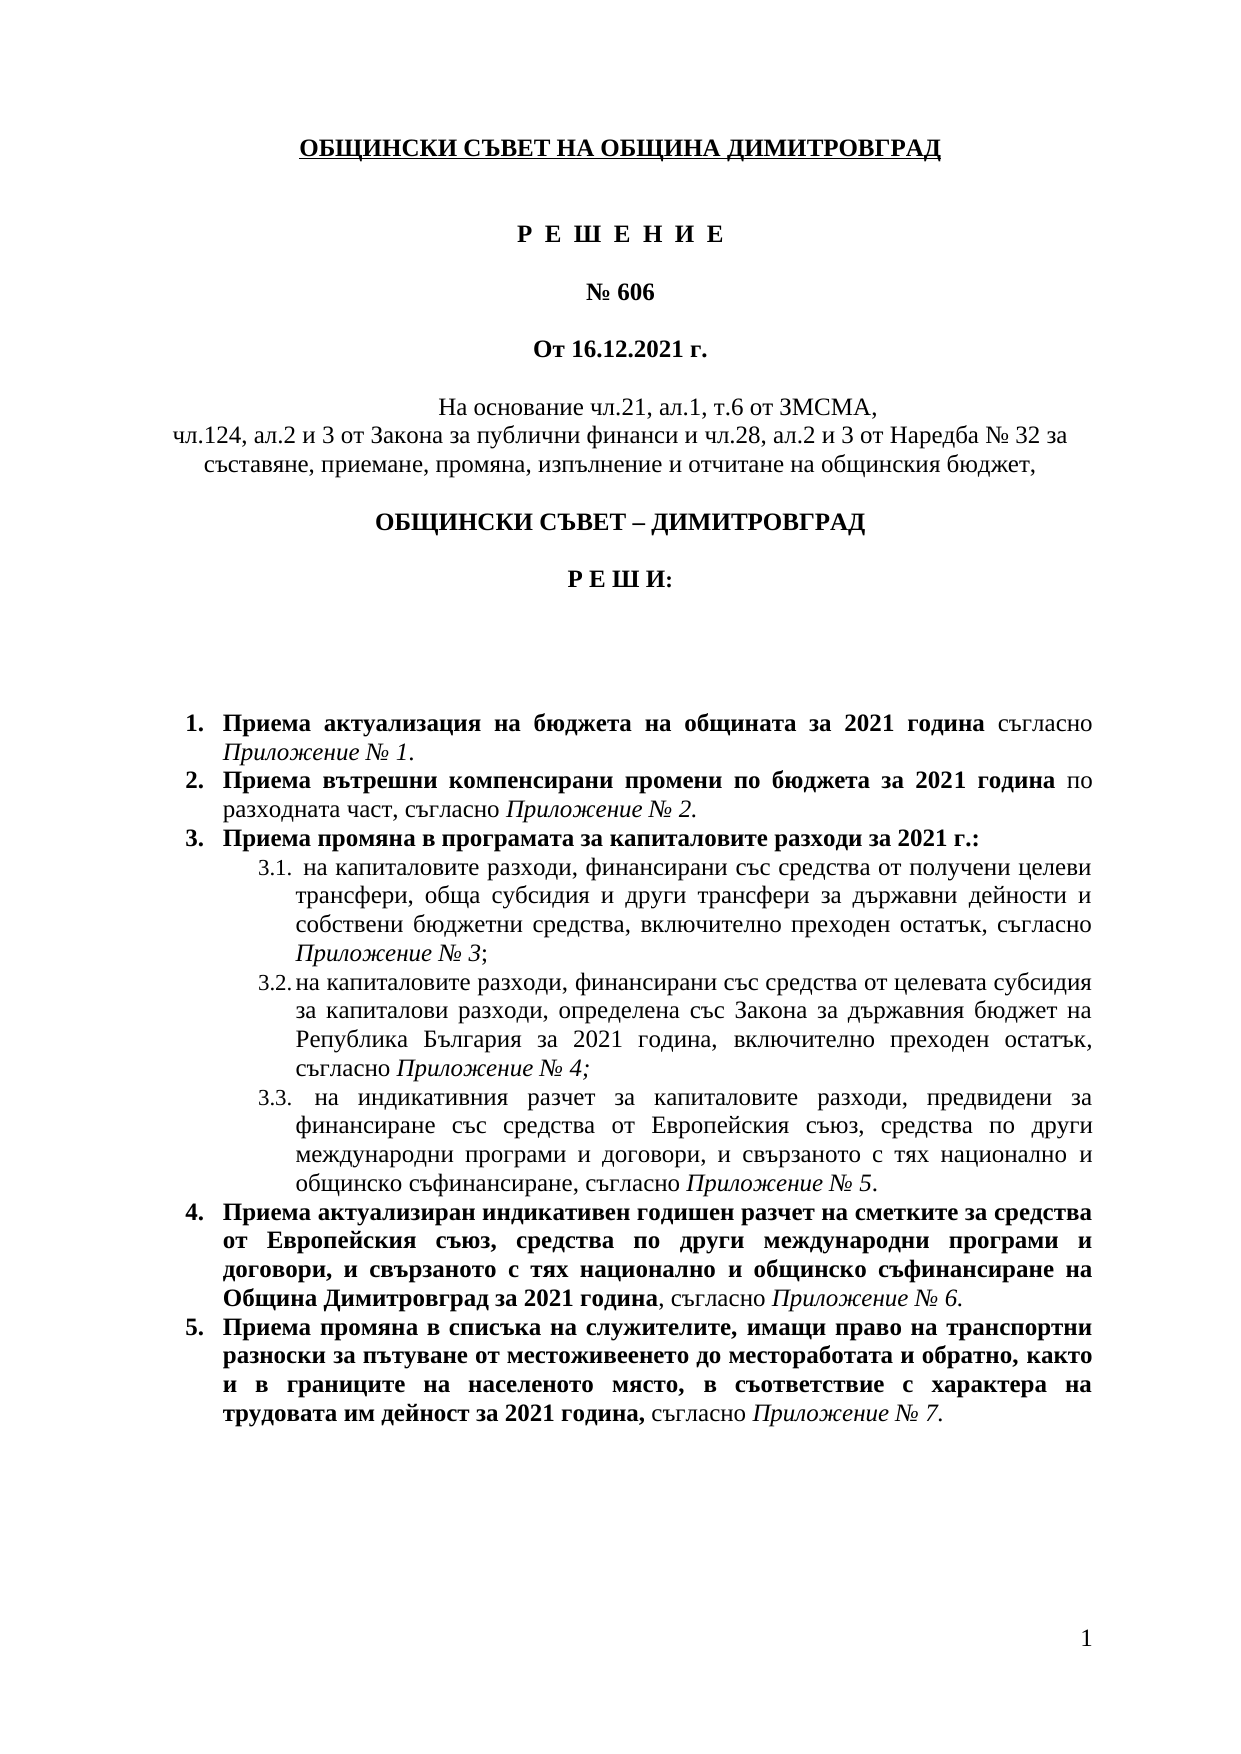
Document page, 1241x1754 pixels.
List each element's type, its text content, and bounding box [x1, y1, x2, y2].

list на индикативния разчет за капиталовите разходи, предвидени за финансиране със средства от Европейския съюз, средства по други международни програми и договори, и свързаното с тях национално и общинско съфинансиране, съгласно Приложение № 5. [258, 1082, 1093, 1197]
list на капиталовите разходи, финансирани със средства от целевата субсидия за капиталови разходи, определена със Закона за държавния бюджет на Република България за 2021 година, включително преходен остатък, съгласно Приложение № 4; [258, 967, 1093, 1082]
text ОБЩИНСКИ СЪВЕТ – ДИМИТРОВГРАД [148, 507, 1093, 535]
text Р Е Ш Е Н И Е [148, 219, 1093, 248]
list Приема актуализация на бюджета на общината за 2021 година съгласно Приложение № 1. [185, 708, 1093, 765]
text чл.124, ал.2 и 3 от Закона за публични финанси и чл.28, ал.2 и 3 от Наредба № 32 за съставяне, приемане, промяна, изпълнение и отчитане на общинския бюджет, [148, 420, 1093, 478]
text № 606 [148, 277, 1093, 305]
text От 16.12.2021 г. [148, 334, 1093, 363]
list на капиталовите разходи, финансирани със средства от получени целеви трансфери, обща субсидия и други трансфери за държавни дейности и собствени бюджетни средства, включително преходен остатък, съгласно Приложение № 3; [258, 852, 1093, 967]
text На основание чл.21, ал.1, т.6 от ЗМСМА, [148, 392, 1093, 420]
list Приема вътрешни компенсирани промени по бюджета за 2021 година по разходната част, съгласно Приложение № 2. [185, 765, 1093, 823]
list Приема промяна в програмата за капиталовите разходи за 2021 г.: [185, 823, 1093, 852]
list Приема актуализиран индикативен годишен разчет на сметките за средства от Европейския съюз, средства по други международни програми и договори, и свързаното с тях национално и общинско съфинансиране на Община Димитровград за 2021 година, съгласно Приложение № 6. [185, 1197, 1093, 1312]
text Р Е Ш И: [148, 564, 1093, 593]
text ОБЩИНСКИ СЪВЕТ НА ОБЩИНА ДИМИТРОВГРАД [148, 133, 1093, 162]
list Приема промяна в списъка на служителите, имащи право на транспортни разноски за пътуване от местоживеенето до местоработата и обратно, както и в границите на населеното място, в съответствие с характера на трудовата им дейност за 2021 година, съгласно Приложение № 7. [185, 1312, 1093, 1427]
